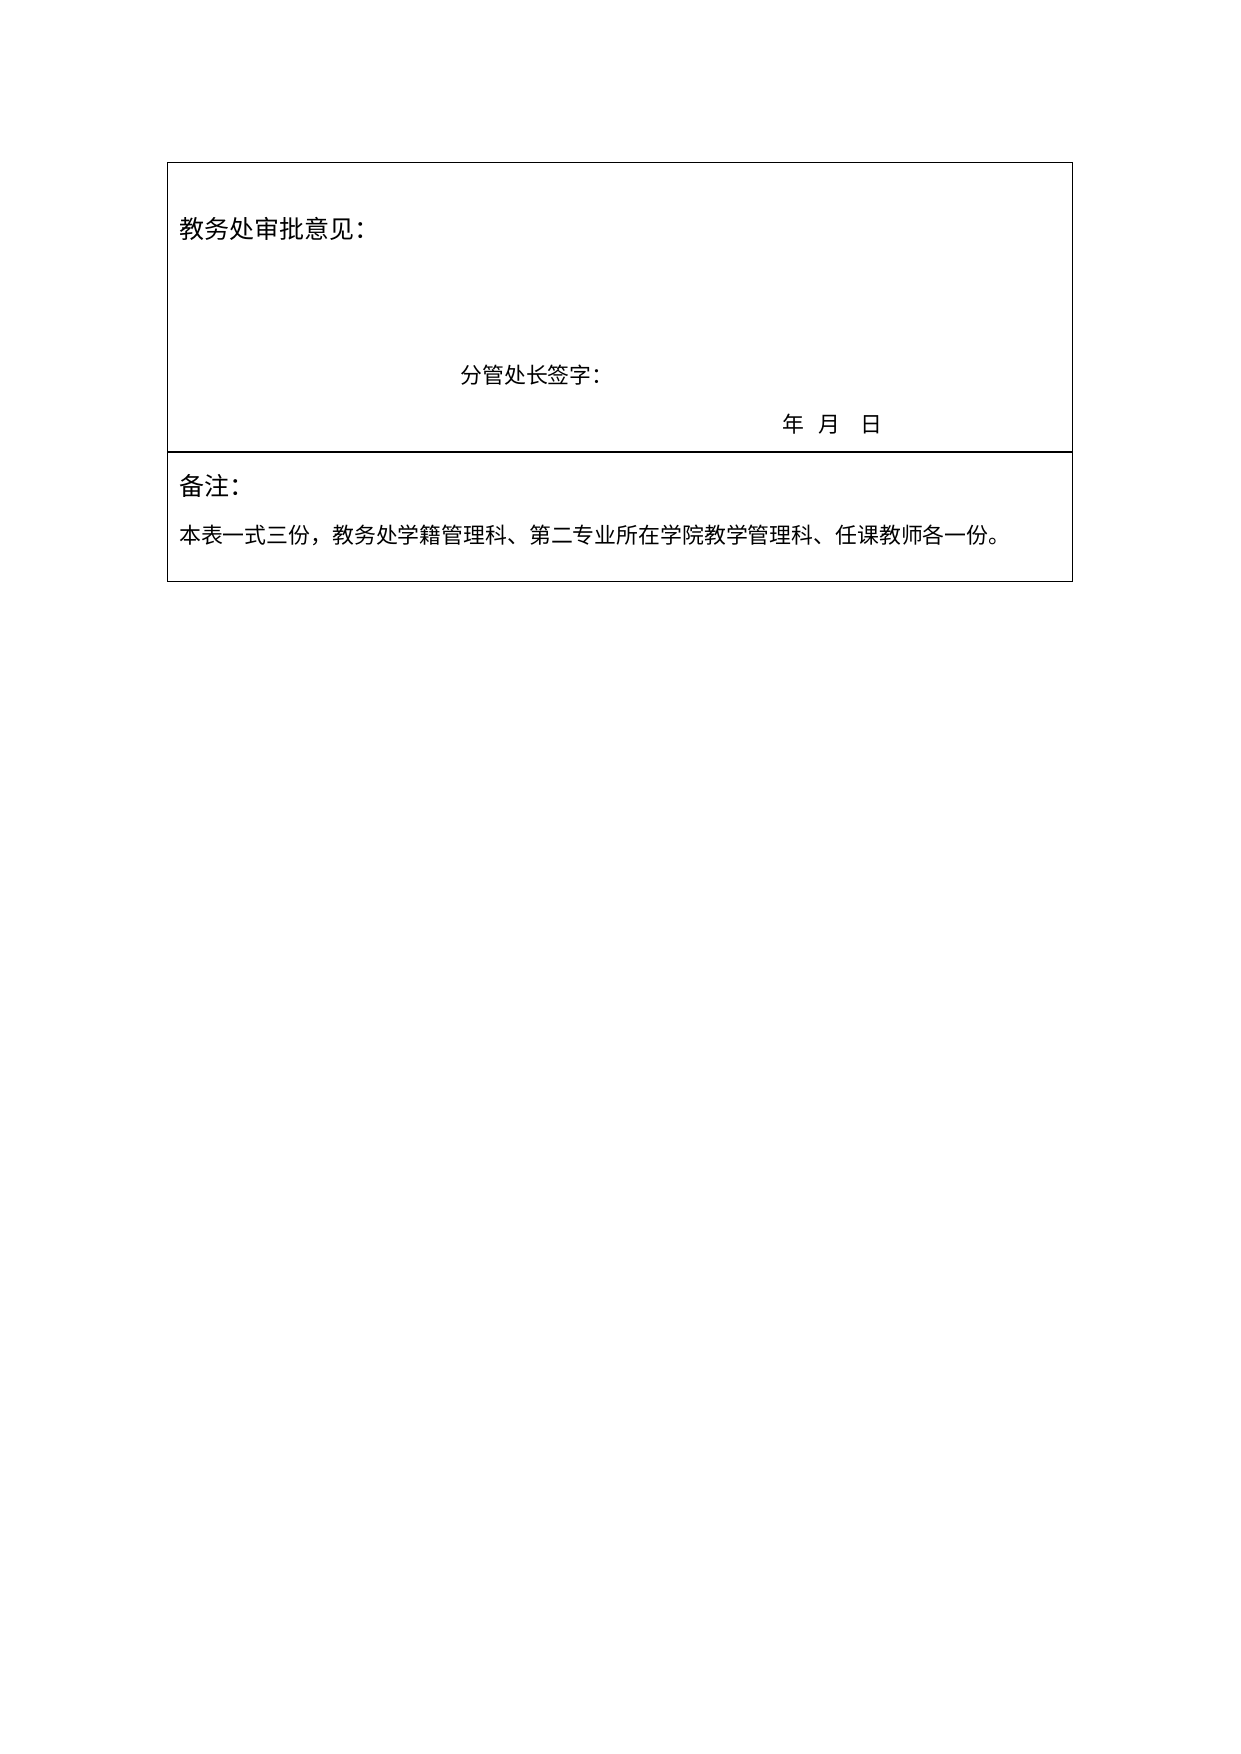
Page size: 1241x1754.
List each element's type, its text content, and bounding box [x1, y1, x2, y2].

table_cell 备注： 本表一式三份，教务处学籍管理科、第二专业所在学院教学管理科、任课教师各一份。 [168, 453, 1072, 581]
table_cell 教务处审批意见： 分管处长签字： 年 月 日 [168, 163, 1072, 451]
